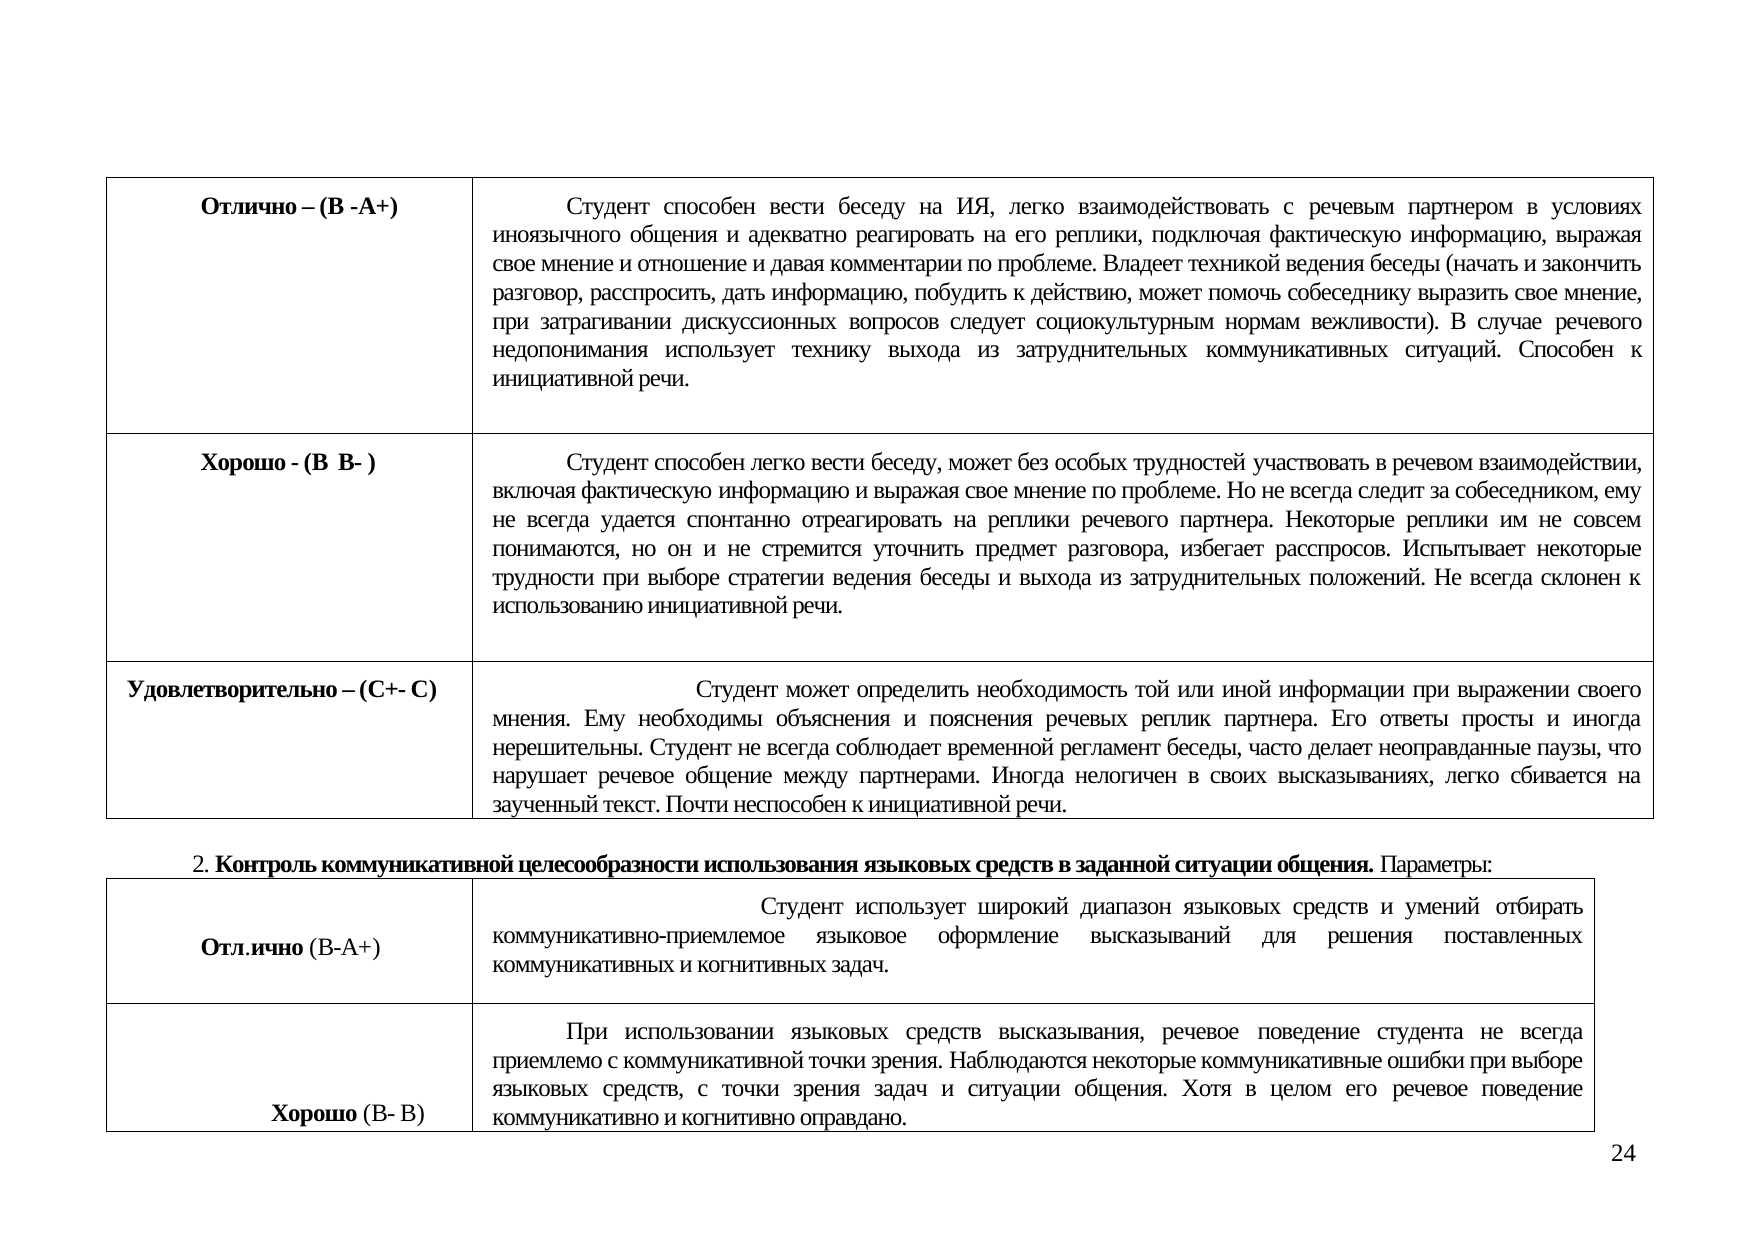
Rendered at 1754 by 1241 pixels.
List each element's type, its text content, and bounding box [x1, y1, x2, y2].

table_header Студент использует широкий диапазон языковых средств и умений отбирать коммуникативно-приемлемое языковое оформление высказываний для решения поставленных коммуникативных и когнитивных задач. [473, 879, 1594, 1002]
table_cell Студент способен легко вести беседу, может без особых трудностей участвовать в речевом взаимодействии, включая фактическую информацию и выражая свое мнение по проблеме. Но не всегда следит за собеседником, ему не всегда удается спонтанно отреагировать на реплики речевого партнера. Некоторые реплики им не совсем понимаются, но он и не стремится уточнить предмет разговора, избегает расспросов. Испытывает некоторые трудности при выборе стратегии ведения беседы и выхода из затруднительных положений. Не всегда склонен к использованию инициативной речи. [473, 434, 1653, 661]
text 2. Контроль коммуникативной целесообразности использования языковых средств в заданной ситуации общения. Параметры: [118, 849, 1636, 878]
table_cell Удовлетворительно – (C+- C) [107, 662, 472, 818]
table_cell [473, 1004, 1594, 1131]
table_cell Студент может определить необходимость той или иной информации при выражении своего мнения. Ему необходимы объяснения и пояснения речевых реплик партнера. Его ответы просты и иногда нерешительны. Студент не всегда соблюдает временной регламент беседы, часто делает неоправданные паузы, что нарушает речевое общение между партнерами. Иногда нелогичен в своих высказываниях, легко сбивается на заученный текст. Почти неспособен к инициативной речи. [473, 662, 1653, 818]
table_header Отл.ично (B-A+) [107, 879, 472, 1002]
table_header Отлично – (B -A+) [107, 178, 472, 433]
table_cell Хорошо (B- B) [107, 1004, 472, 1131]
table_header Студент способен вести беседу на ИЯ, легко взаимодействовать с речевым партнером в условиях иноязычного общения и адекватно реагировать на его реплики, подключая фактическую информацию, выражая свое мнение и отношение и давая комментарии по проблеме. Владеет техникой ведения беседы (начать и закончить разговор, расспросить, дать информацию, побудить к действию, может помочь собеседнику выразить свое мнение, при затрагивании дискуссионных вопросов следует социокультурным нормам вежливости). В случае речевого недопонимания использует технику выхода из затруднительных коммуникативных ситуаций. Способен к инициативной речи. [473, 178, 1653, 433]
table_cell Хорошо - (B B- ) [107, 434, 472, 661]
